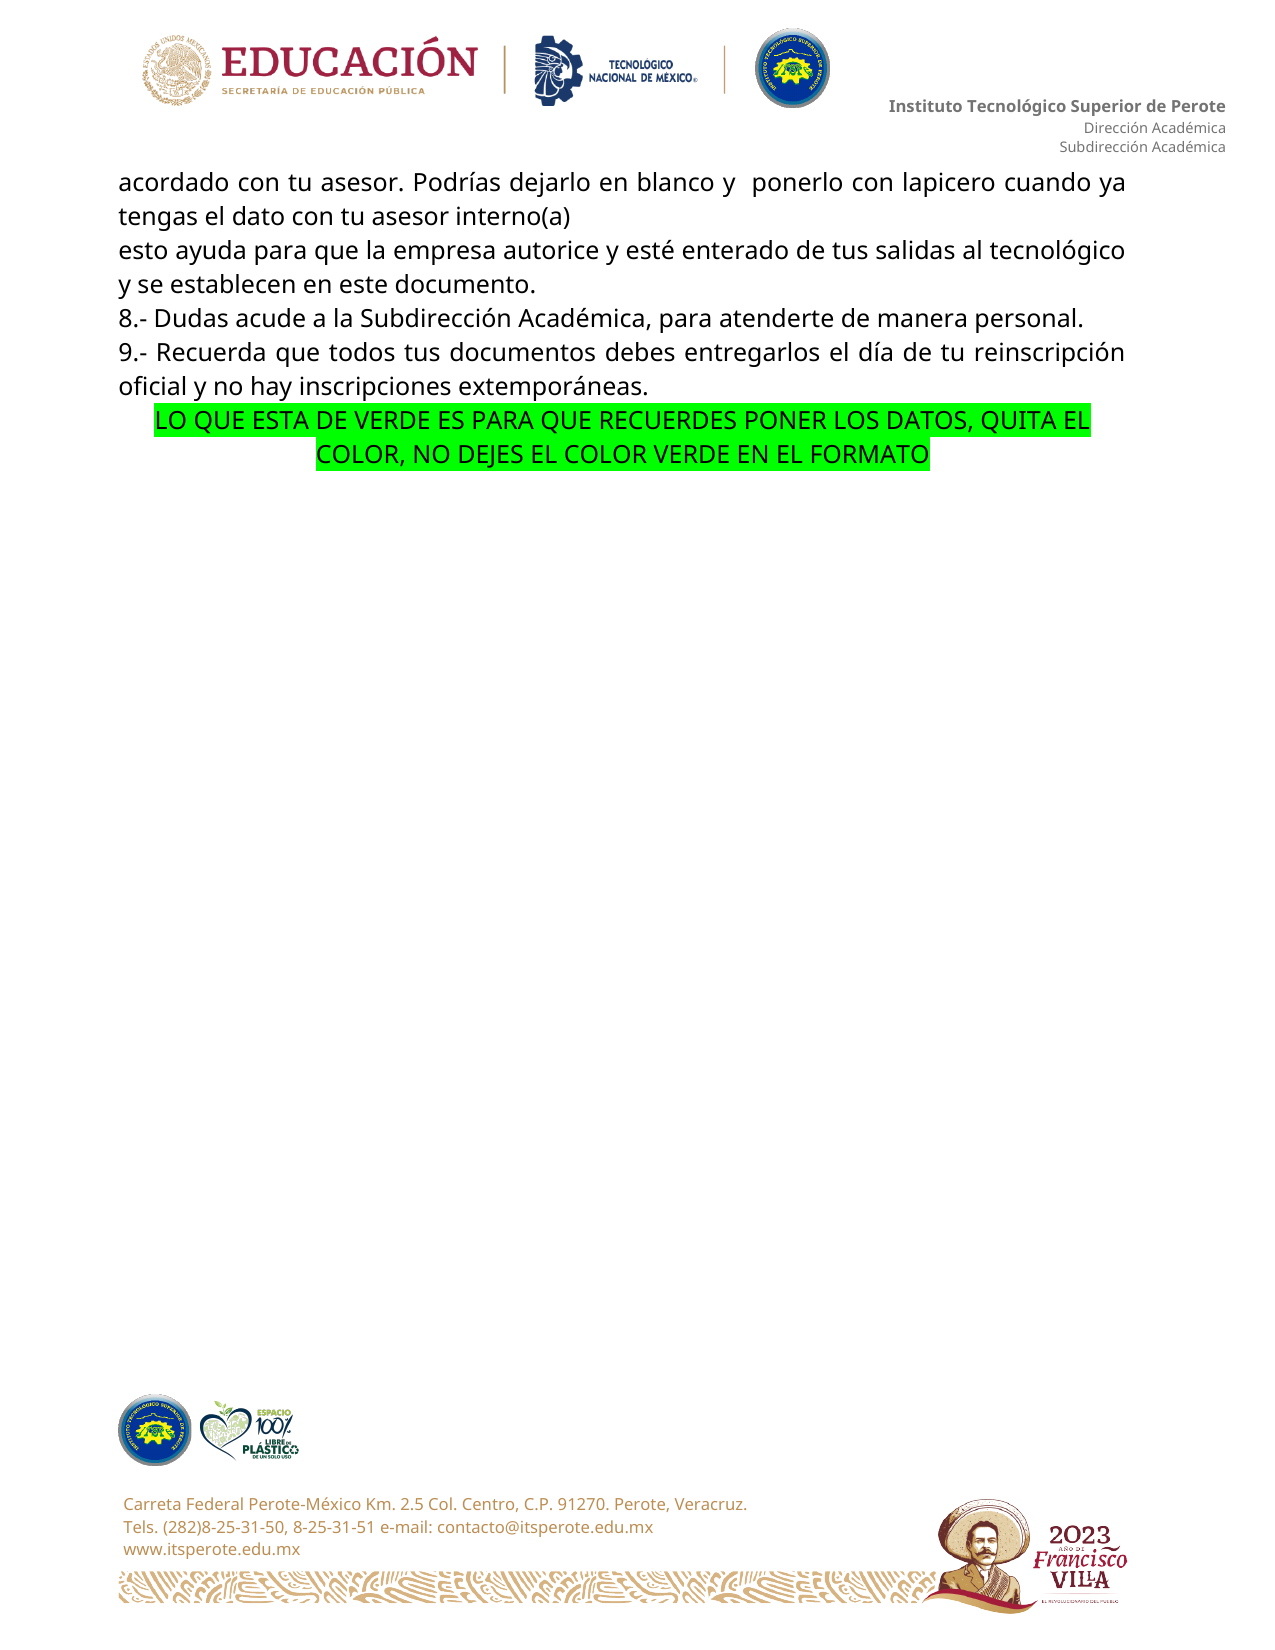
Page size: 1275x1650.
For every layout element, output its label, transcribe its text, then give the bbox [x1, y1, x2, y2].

text esto ayuda para que la empresa autorice y esté enterado de tus salidas al tecnológico y se establecen en este documento. [118, 233, 1127, 301]
text 9.- Recuerda que todos tus documentos debes entregarlos el día de tu reinscripción oficial y no hay inscripciones extemporáneas. [118, 335, 1127, 403]
picture [755, 28, 830, 108]
picture [118, 1394, 192, 1466]
picture [193, 1398, 304, 1464]
text 8.- Dudas acude a la Subdirección Académica, para atenderte de manera personal. [118, 301, 1127, 335]
picture [676, 1498, 682, 1506]
text LO QUE ESTA DE VERDE ES PARA QUE RECUERDES PONER LOS DATOS, QUITA EL COLOR, NO DEJES EL COLOR VERDE EN EL FORMATO [118, 403, 316, 471]
picture [135, 35, 739, 106]
picture [309, 1498, 316, 1508]
picture [118, 1498, 1128, 1614]
text LO QUE ESTA DE VERDE ES PARA QUE RECUERDES PONER LOS DATOS, QUITA EL COLOR, NO DEJES EL COLOR VERDE EN EL FORMATO [930, 403, 1127, 471]
